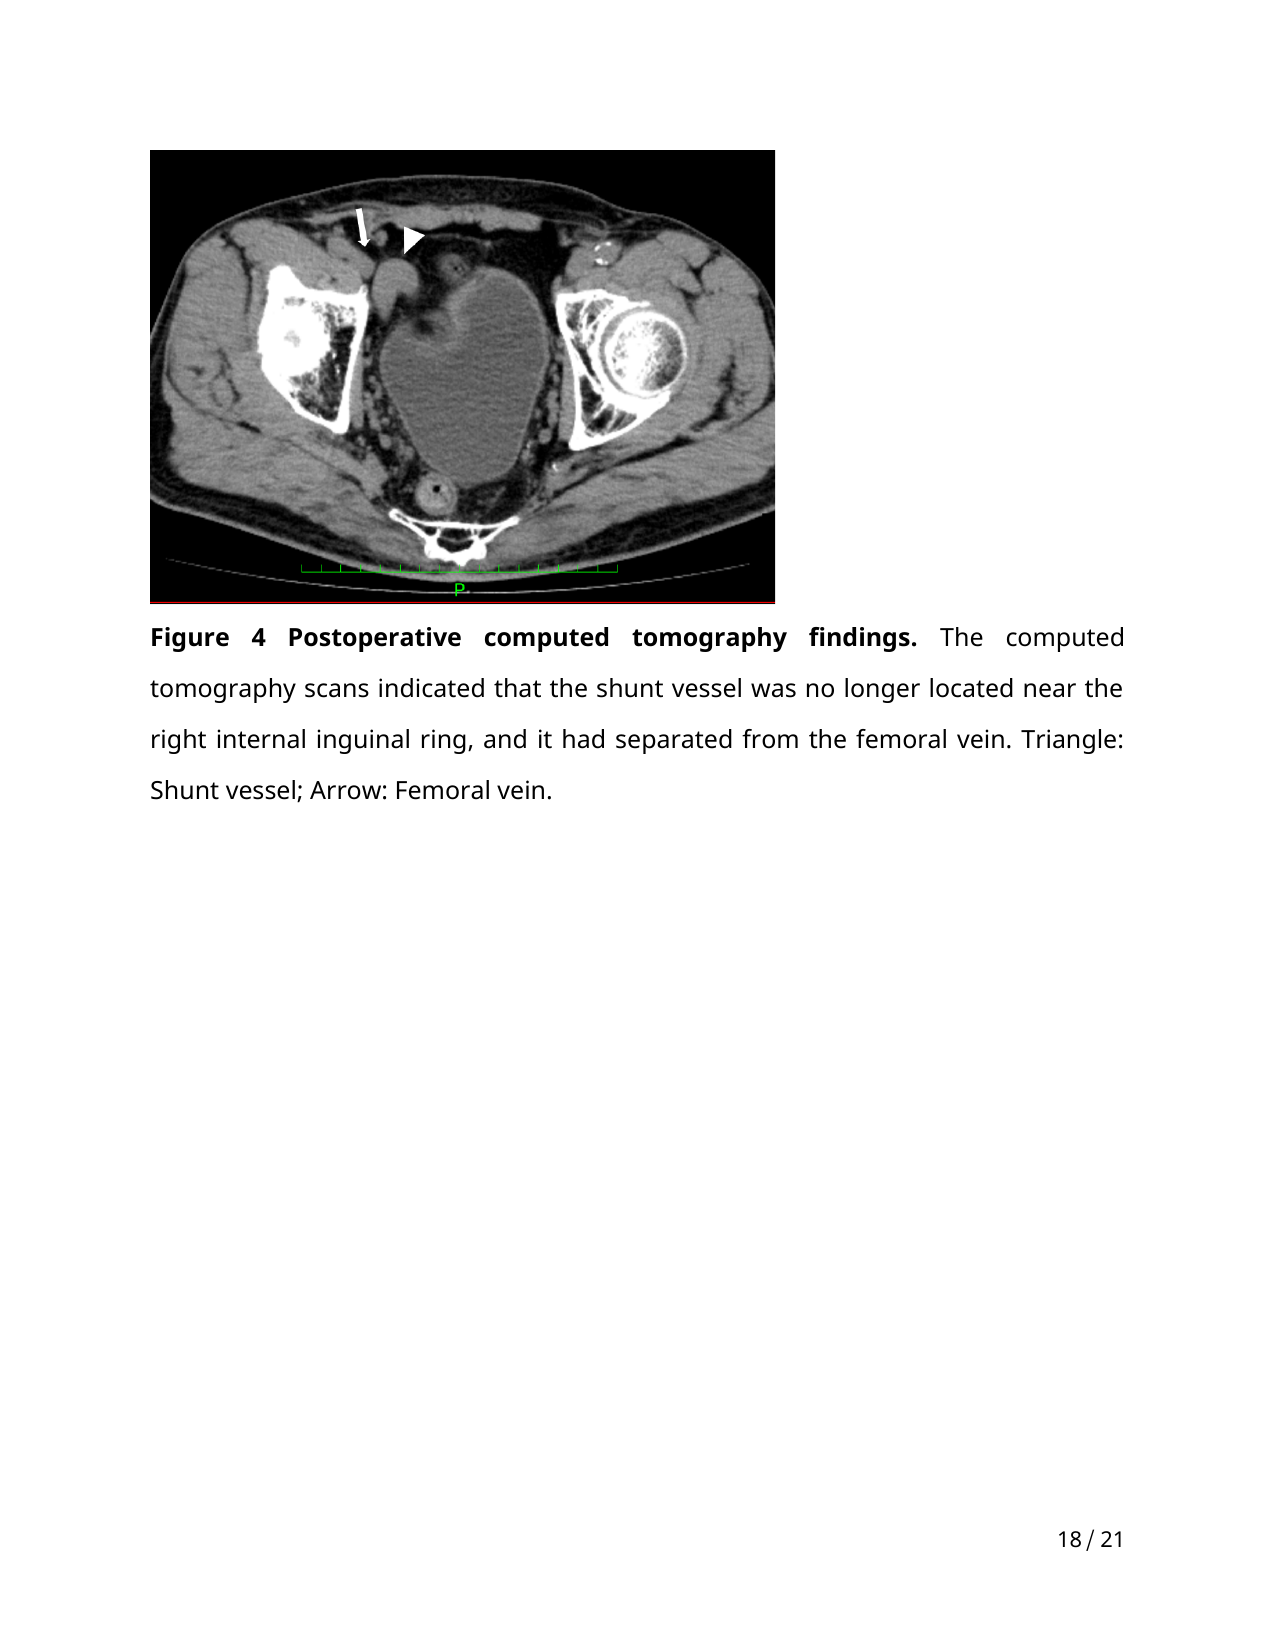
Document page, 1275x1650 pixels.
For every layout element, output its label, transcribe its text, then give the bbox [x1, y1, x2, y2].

text Figure 4 Postoperative computed tomography findings. The computed tomography scans indicated that the shunt vessel was no longer located near the right internal inguinal ring, and it had separated from the femoral vein. Triangle: Shunt vessel; Arrow: Femoral vein. [150, 619, 1125, 807]
picture [150, 150, 776, 605]
